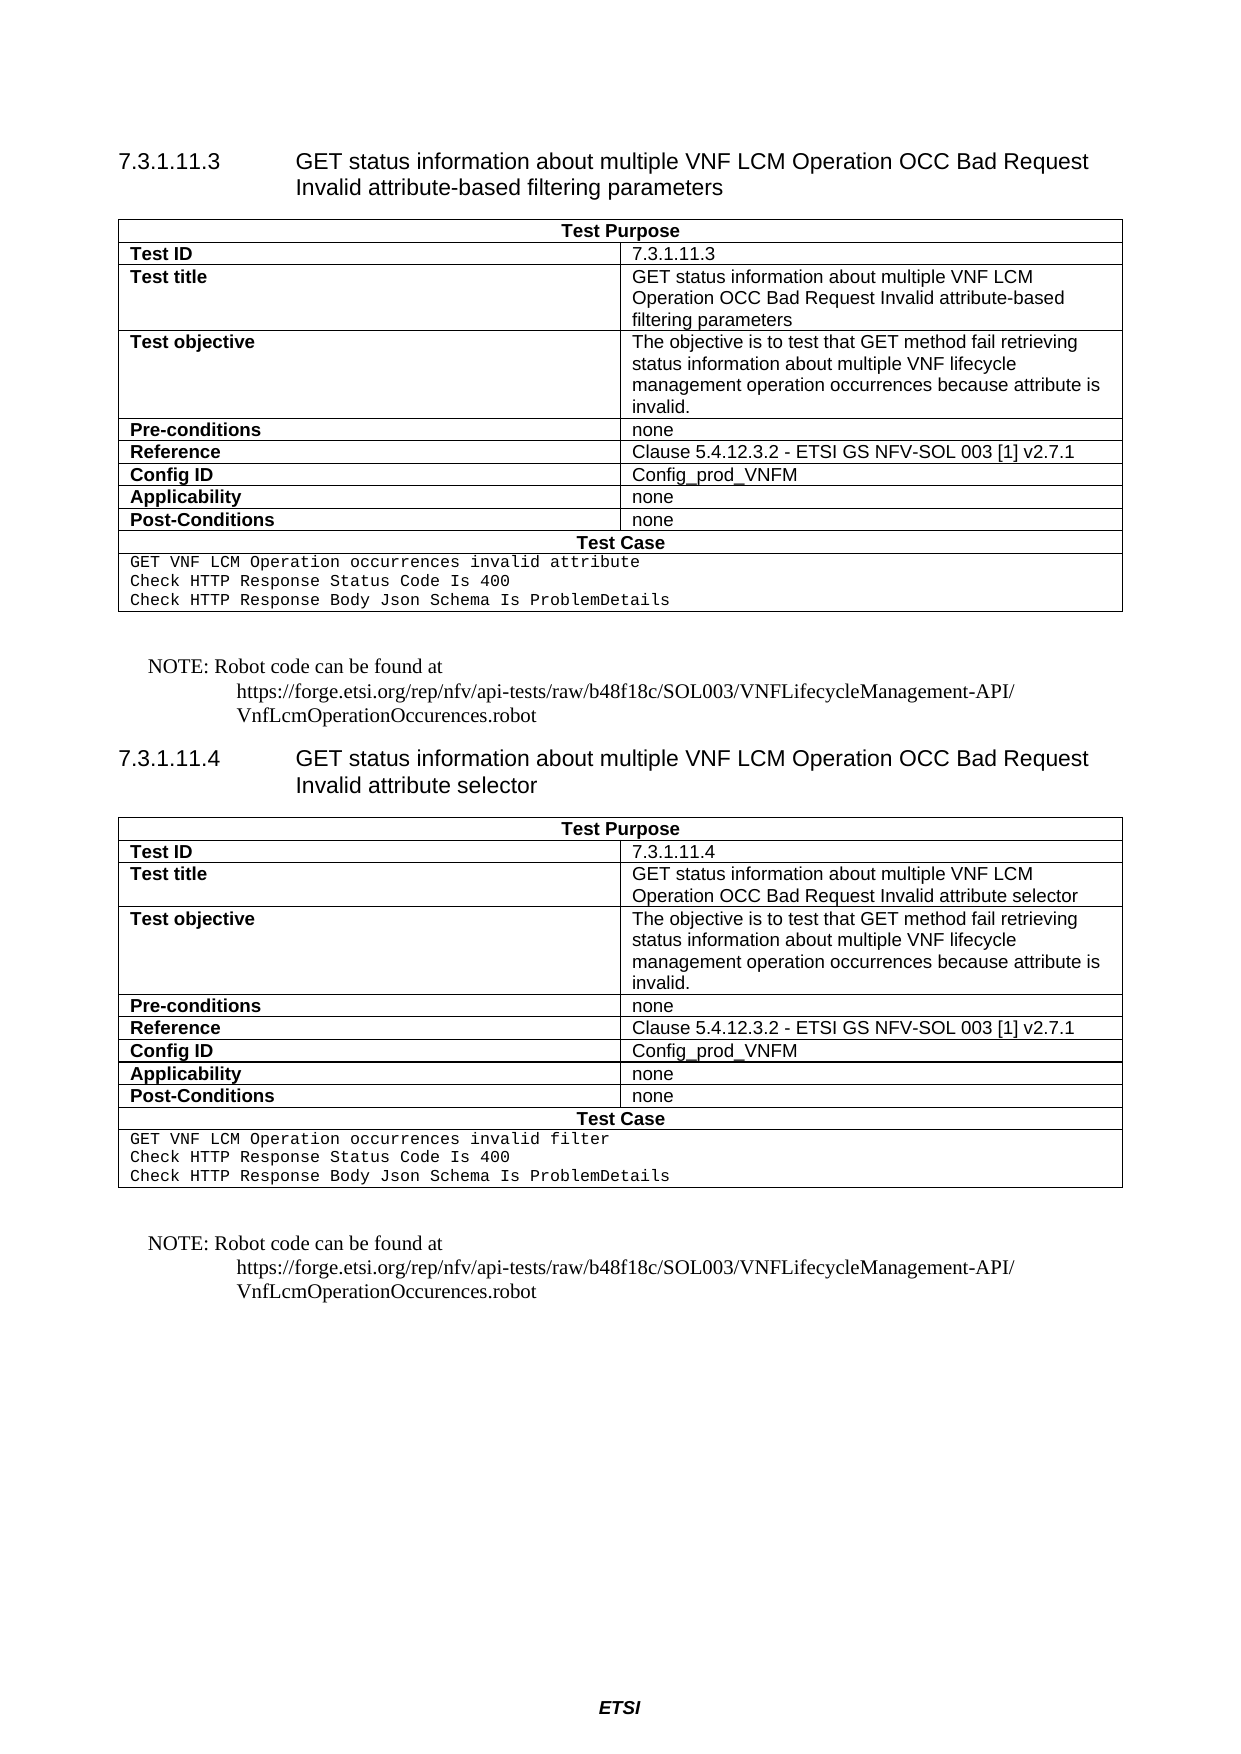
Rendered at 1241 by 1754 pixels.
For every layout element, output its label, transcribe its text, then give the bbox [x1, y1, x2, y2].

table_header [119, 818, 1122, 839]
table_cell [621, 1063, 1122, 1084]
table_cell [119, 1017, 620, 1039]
subtitle 7.3.1.11.4 GET status information about multiple VNF LCM Operation OCC Bad Request Invalid attribute selector [118, 745, 1122, 798]
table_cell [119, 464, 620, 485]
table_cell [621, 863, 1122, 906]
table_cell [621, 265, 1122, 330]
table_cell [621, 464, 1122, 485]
text NOTE: Robot code can be found at https://forge.etsi.org/rep/nfv/api-tests/raw/b48f18c/SOL003/VNFLifecycleManagement-API/VnfLcmOperationOccurences.robot [148, 654, 1122, 727]
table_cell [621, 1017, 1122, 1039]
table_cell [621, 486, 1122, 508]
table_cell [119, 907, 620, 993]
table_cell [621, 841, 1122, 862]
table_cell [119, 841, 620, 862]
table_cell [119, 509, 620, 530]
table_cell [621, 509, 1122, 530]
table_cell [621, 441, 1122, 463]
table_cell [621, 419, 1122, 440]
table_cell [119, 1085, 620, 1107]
subtitle 7.3.1.11.3 GET status information about multiple VNF LCM Operation OCC Bad Request Invalid attribute-based filtering parameters [118, 148, 1122, 200]
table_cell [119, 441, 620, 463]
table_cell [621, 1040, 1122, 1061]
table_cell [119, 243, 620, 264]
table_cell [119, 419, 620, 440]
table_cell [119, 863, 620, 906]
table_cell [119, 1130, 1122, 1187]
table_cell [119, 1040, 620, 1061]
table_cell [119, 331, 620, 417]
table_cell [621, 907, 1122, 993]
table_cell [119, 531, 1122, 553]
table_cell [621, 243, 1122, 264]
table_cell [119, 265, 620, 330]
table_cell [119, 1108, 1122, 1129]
text NOTE: Robot code can be found at https://forge.etsi.org/rep/nfv/api-tests/raw/b48f18c/SOL003/VNFLifecycleManagement-API/VnfLcmOperationOccurences.robot [148, 1231, 1122, 1303]
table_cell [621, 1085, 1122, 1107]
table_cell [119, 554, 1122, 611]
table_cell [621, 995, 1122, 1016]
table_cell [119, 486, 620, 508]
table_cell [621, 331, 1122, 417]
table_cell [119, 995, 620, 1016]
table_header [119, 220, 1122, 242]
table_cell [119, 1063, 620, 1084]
